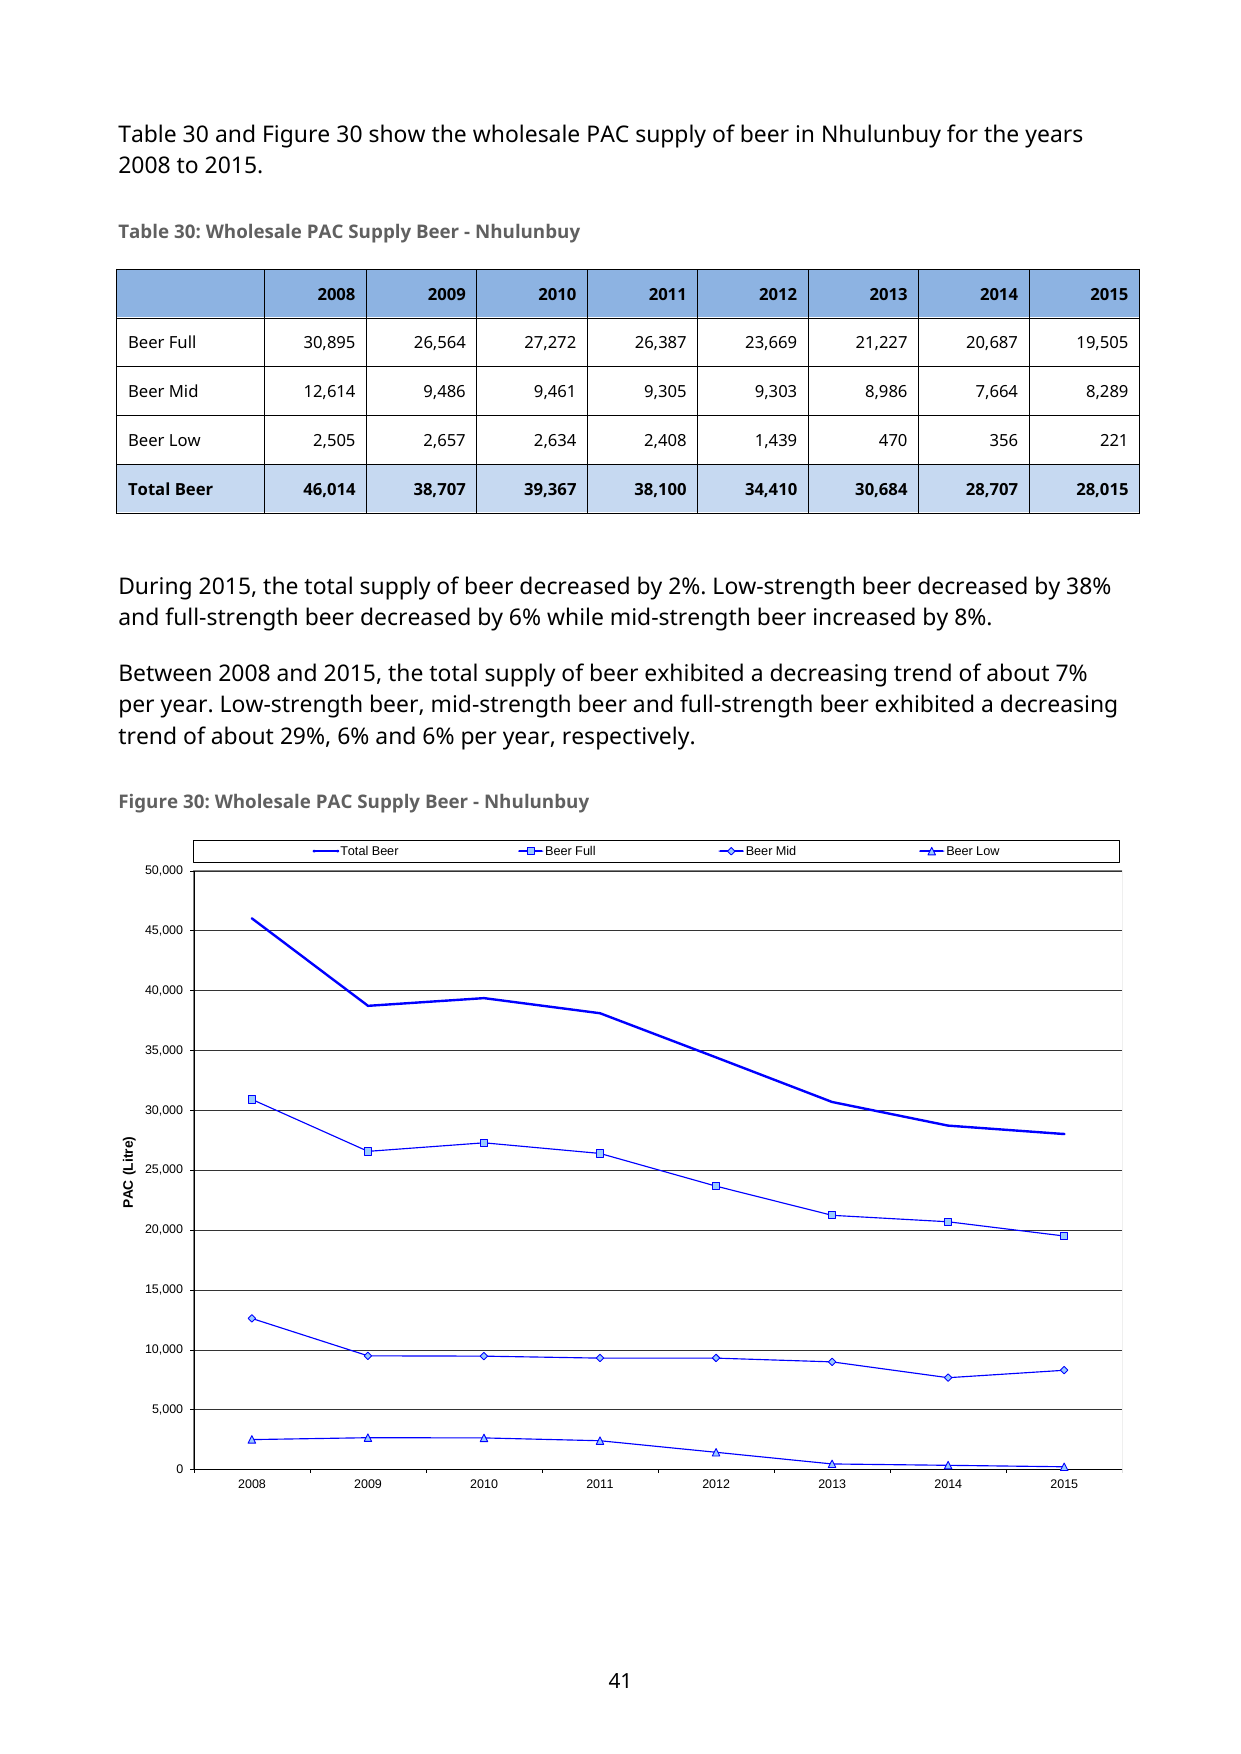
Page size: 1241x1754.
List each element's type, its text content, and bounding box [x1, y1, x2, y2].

table_cell 19,505 [1030, 319, 1139, 366]
table_cell 9,303 [698, 367, 808, 415]
table_cell 8,986 [809, 367, 918, 415]
table_cell 39,367 [477, 465, 587, 512]
table_cell 26,564 [367, 319, 476, 366]
table_cell 38,100 [588, 465, 697, 512]
table_cell 30,895 [265, 319, 366, 366]
table_cell 7,664 [919, 367, 1029, 415]
table_cell 21,227 [809, 319, 918, 366]
table_cell 30,684 [809, 465, 918, 512]
table_cell 1,439 [698, 416, 808, 464]
table_cell 9,305 [588, 367, 697, 415]
table_header 2010 [477, 270, 587, 317]
table_cell 12,614 [265, 367, 366, 415]
table_header 2012 [698, 270, 808, 317]
text During 2015, the total supply of beer decreased by 2%. Low-strength beer decreased by 38% and full-strength beer decreased by 6% while mid-strength beer increased by 8%. [118, 570, 1122, 632]
table_header 2008 [265, 270, 366, 317]
table_cell 34,410 [698, 465, 808, 512]
table_cell 356 [919, 416, 1029, 464]
table_cell 27,272 [477, 319, 587, 366]
text Table 30: Wholesale PAC Supply Beer - Nhulunbuy [118, 218, 1122, 244]
table_cell 8,289 [1030, 367, 1139, 415]
table_cell 2,657 [367, 416, 476, 464]
table_header 2009 [367, 270, 476, 317]
table_cell Beer Full [117, 319, 264, 366]
table_cell 9,461 [477, 367, 587, 415]
text Figure 30: Wholesale PAC Supply Beer - Nhulunbuy [118, 788, 1122, 814]
table_header 2014 [919, 270, 1029, 317]
table_cell 46,014 [265, 465, 366, 512]
table_cell 38,707 [367, 465, 476, 512]
table_cell Total Beer [117, 465, 264, 512]
table_cell 9,486 [367, 367, 476, 415]
table_cell Beer Low [117, 416, 264, 464]
table_cell 20,687 [919, 319, 1029, 366]
table_cell 2,408 [588, 416, 697, 464]
table_cell 2,505 [265, 416, 366, 464]
table_cell Beer Mid [117, 367, 264, 415]
table_cell 2,634 [477, 416, 587, 464]
table_cell 26,387 [588, 319, 697, 366]
table_header 2013 [809, 270, 918, 317]
table_cell 28,015 [1030, 465, 1139, 512]
table_cell 221 [1030, 416, 1139, 464]
text Between 2008 and 2015, the total supply of beer exhibited a decreasing trend of about 7% per year. Low-strength beer, mid-strength beer and full-strength beer exhibited a decreasing trend of about 29%, 6% and 6% per year, respectively. [118, 657, 1122, 751]
text Table 30 and Figure 30 show the wholesale PAC supply of beer in Nhulunbuy for the years 2008 to 2015. [118, 118, 1122, 181]
table_cell 28,707 [919, 465, 1029, 512]
table_header [117, 270, 264, 317]
table_header 2011 [588, 270, 697, 317]
table_cell 470 [809, 416, 918, 464]
table_cell 23,669 [698, 319, 808, 366]
table_header 2015 [1030, 270, 1139, 317]
